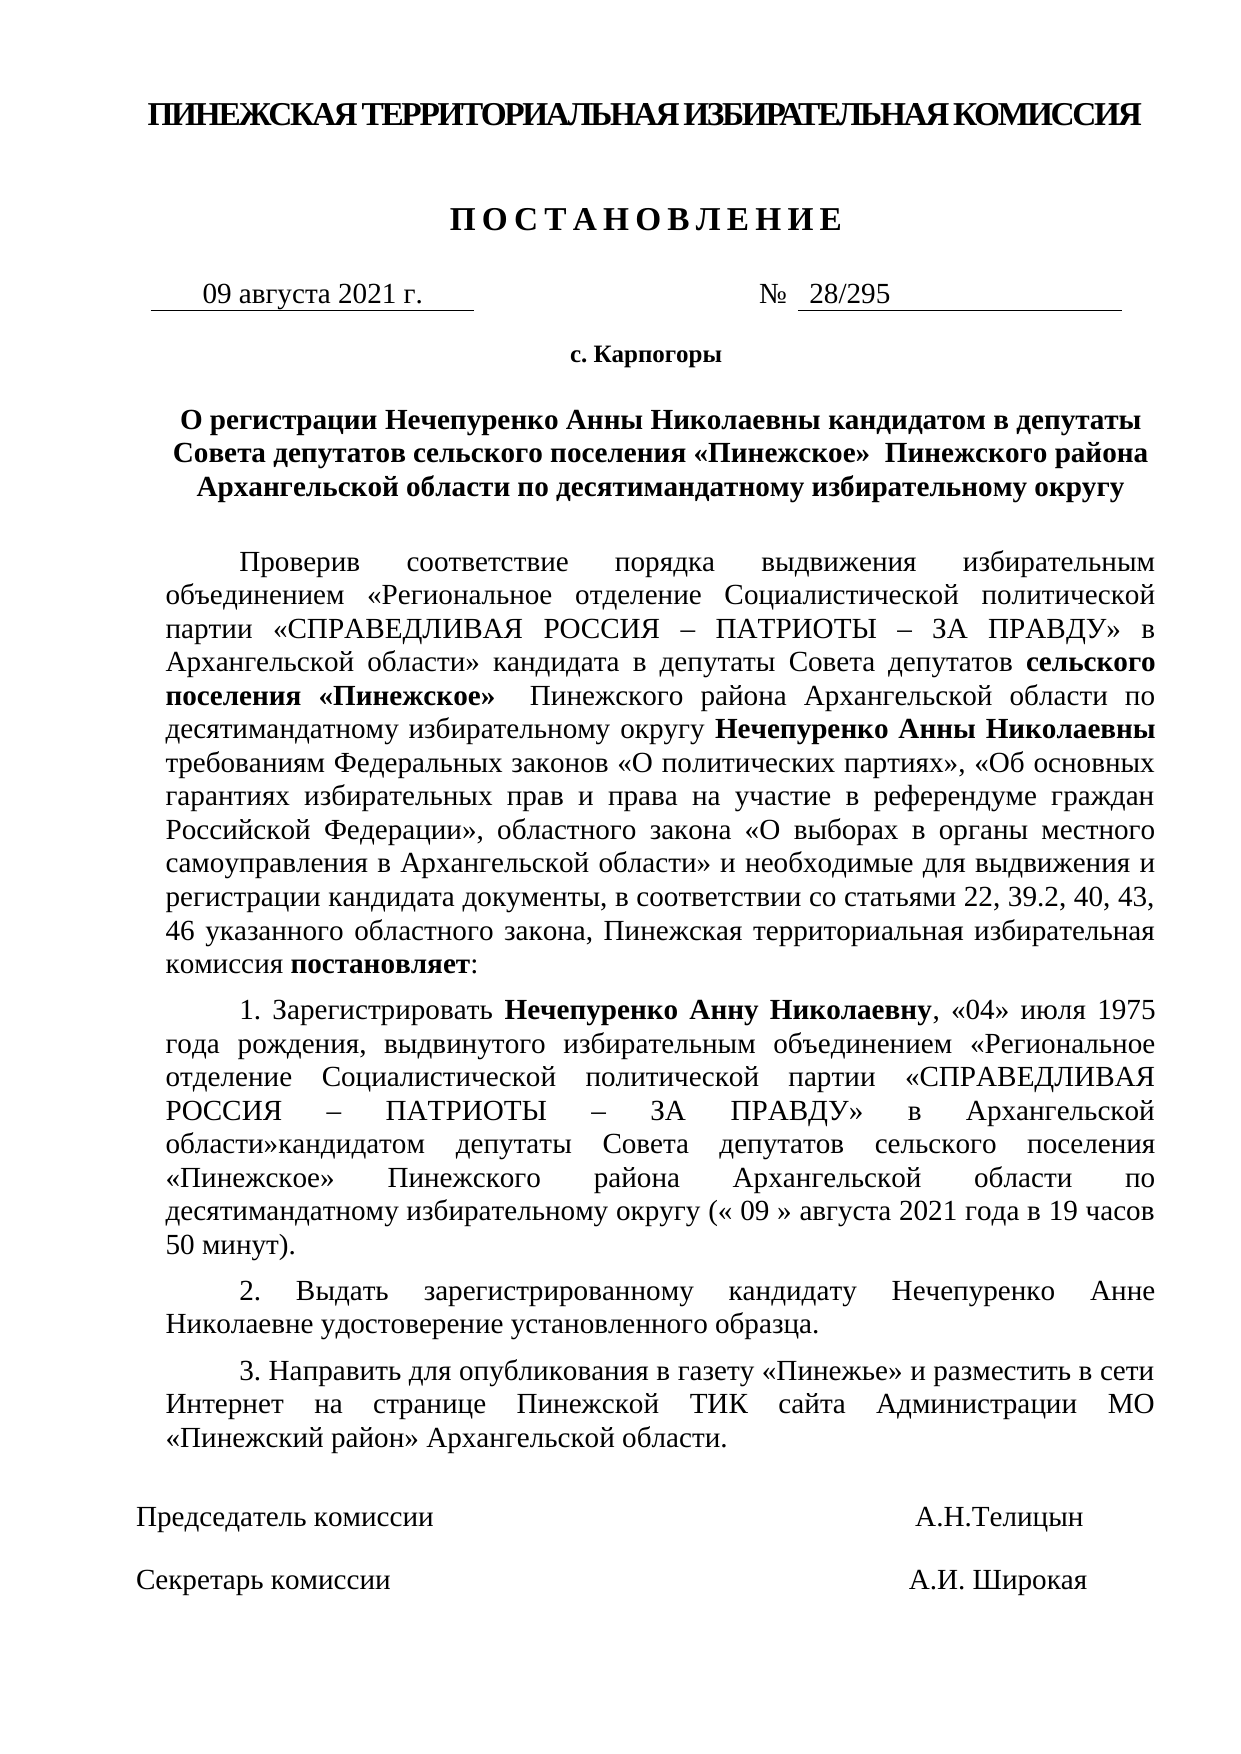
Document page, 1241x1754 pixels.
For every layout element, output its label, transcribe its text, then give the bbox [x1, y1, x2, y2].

table_header 09 августа . [151, 276, 474, 310]
text 3. Направить для опубликования в газету «Пинежье» и разместить в сети Интернет на странице Пинежской ТИК сайта Администрации МО «Пинежский район» Архангельской области. [165, 1353, 1156, 1453]
text 1. Зарегистрировать Нечепуренко Анну Николаевну, «04» июля 1975 года рождения, выдвинутого избирательным объединением «Региональное отделение Социалистической политической партии «СПРАВЕДЛИВАЯ РОССИЯ – ПАТРИОТЫ – ЗА ПРАВДУ» в Архангельской области»кандидатом депутаты Совета депутатов сельского поселения «Пинежское» Пинежского района Архангельской области по десятимандатному избирательному округу (« 09 » августа 2021 года в 19 часов 50 минут). [165, 992, 1156, 1261]
text ПОСТАНОВЛЕНИЕ [136, 199, 1156, 238]
text с. Карпогоры [136, 339, 1156, 368]
table_header № [474, 276, 798, 310]
text Секретарь комиссии А.И. Широкая [136, 1566, 1156, 1596]
text Проверив соответствие порядка выдвижения избирательным объединением «Региональное отделение Социалистической политической партии «СПРАВЕДЛИВАЯ РОССИЯ – ПАТРИОТЫ – ЗА ПРАВДУ» в Архангельской области» кандидата в депутаты Совета депутатов сельского поселения «Пинежское» Пинежского района Архангельской области по десятимандатному избирательному округу Нечепуренко Анны Николаевны требованиям Федеральных законов «О политических партиях», «Об основных гарантиях избирательных прав и права на участие в референдуме граждан Российской Федерации», областного закона «О выборах в органы местного самоуправления в Архангельской области» и необходимые для выдвижения и регистрации кандидата документы, в соответствии со статьями 22, 39.2, 40, 43, 46 указанного областного закона, Пинежская территориальная избирательная комиссия постановляет: [165, 544, 1156, 980]
subtitle ПИНЕЖСКАЯ ТЕРРИТОРИАЛЬНАЯ ИЗБИРАТЕЛЬНАЯ КОМИССИЯ [136, 94, 1156, 132]
text 2. Выдать зарегистрированному кандидату Нечепуренко Анне Николаевне удостоверение установленного образца. [165, 1273, 1156, 1340]
table_header 28/295 [798, 276, 1122, 310]
text О регистрации Нечепуренко Анны Николаевны кандидатом в депутаты Совета депутатов сельского поселения «Пинежское» Пинежского района Архангельской области по десятимандатному избирательному округу [165, 402, 1156, 502]
text Председатель комиссии А.Н.Телицын [136, 1499, 1156, 1533]
